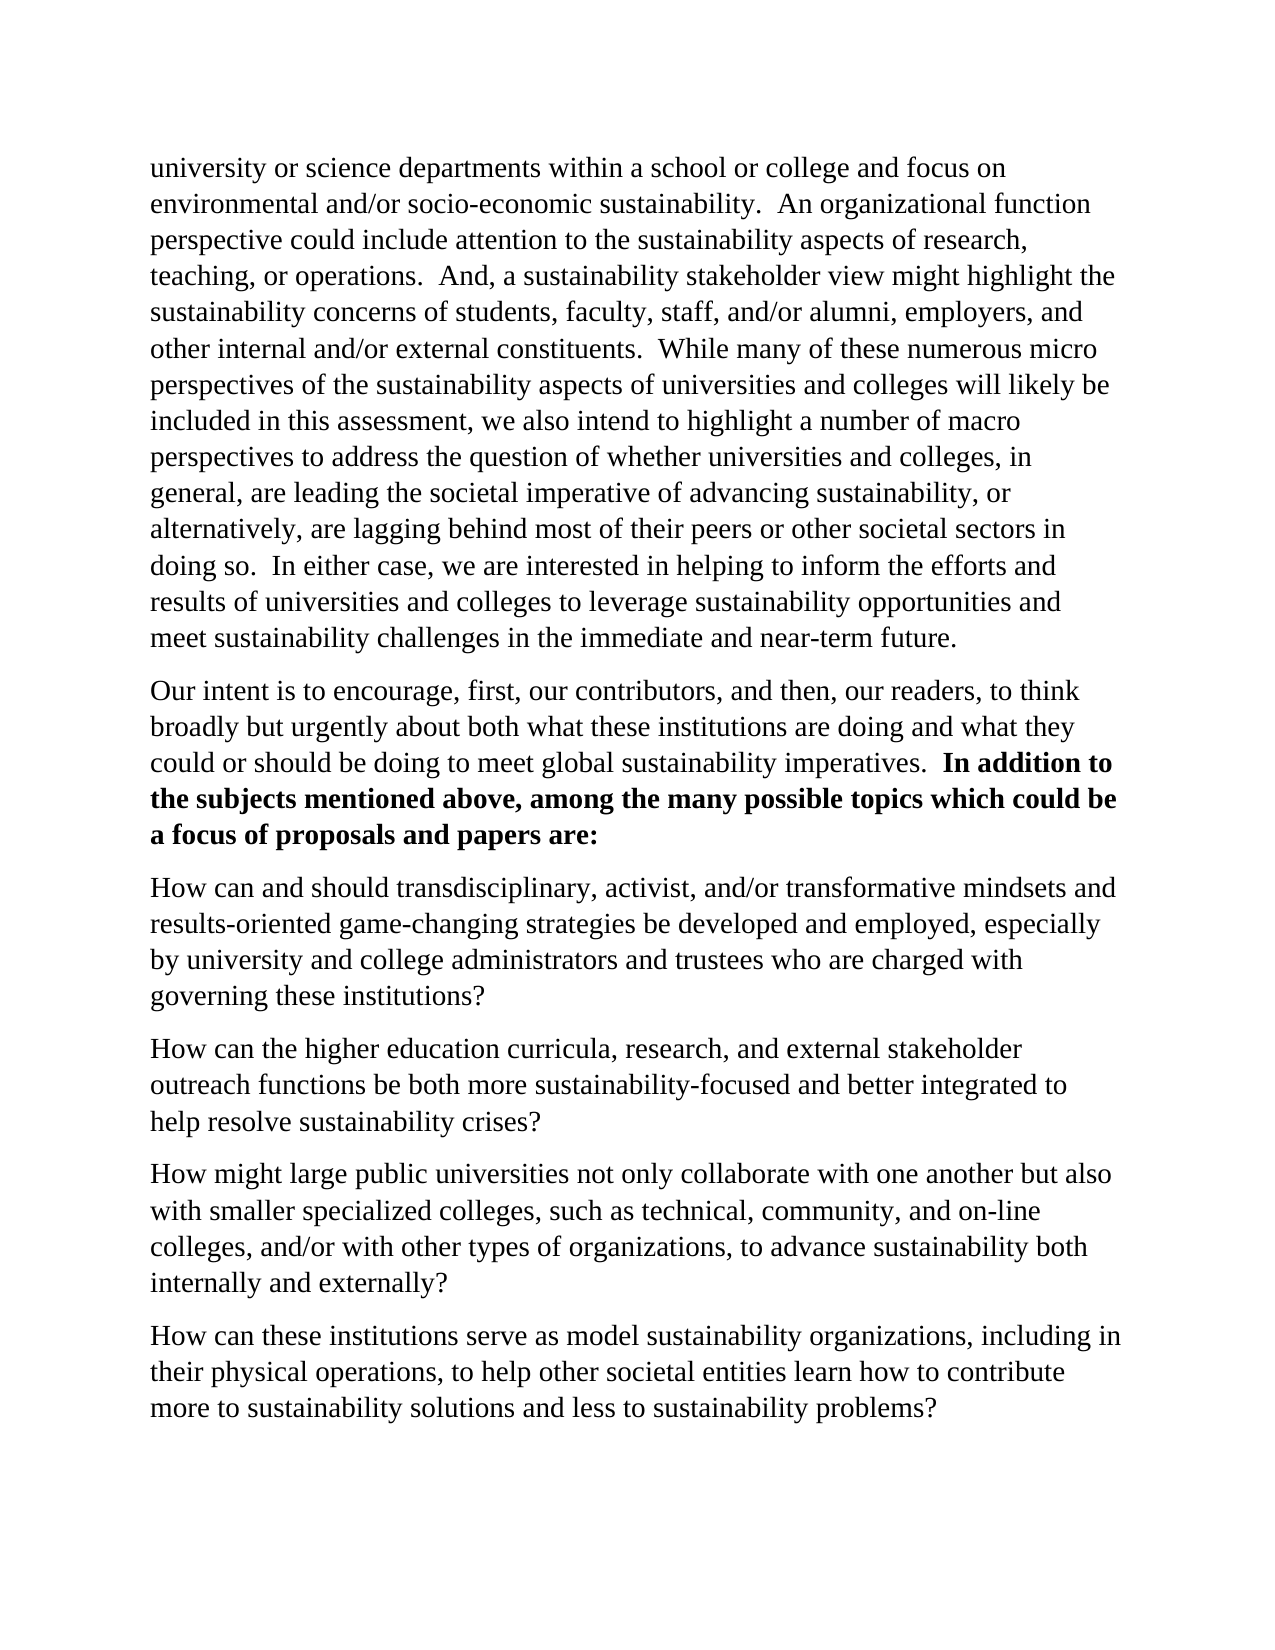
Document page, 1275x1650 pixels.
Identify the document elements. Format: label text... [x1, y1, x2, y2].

text How can the higher education curricula, research, and external stakeholder outreach functions be both more sustainability-focused and better integrated to help resolve sustainability crises? [150, 1031, 1125, 1137]
text Our intent is to encourage, first, our contributors, and then, our readers, to think broadly but urgently about both what these institutions are doing and what they could or should be doing to meet global sustainability imperatives. In addition to the subjects mentioned above, among the many possible topics which could be a focus of proposals and papers are: [150, 673, 1125, 851]
text How can these institutions serve as model sustainability organizations, including in their physical operations, to help other societal entities learn how to contribute more to sustainability solutions and less to sustainability problems? [150, 1318, 1125, 1423]
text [150, 150, 1125, 653]
text How can and should transdisciplinary, activist, and/or transformative mindsets and results-oriented game-changing strategies be developed and employed, especially by university and college administrators and trustees who are charged with governing these institutions? [150, 870, 1125, 1012]
text How might large public universities not only collaborate with one another but also with smaller specialized colleges, such as technical, community, and on-line colleges, and/or with other types of organizations, to advance sustainability both internally and externally? [150, 1156, 1125, 1298]
